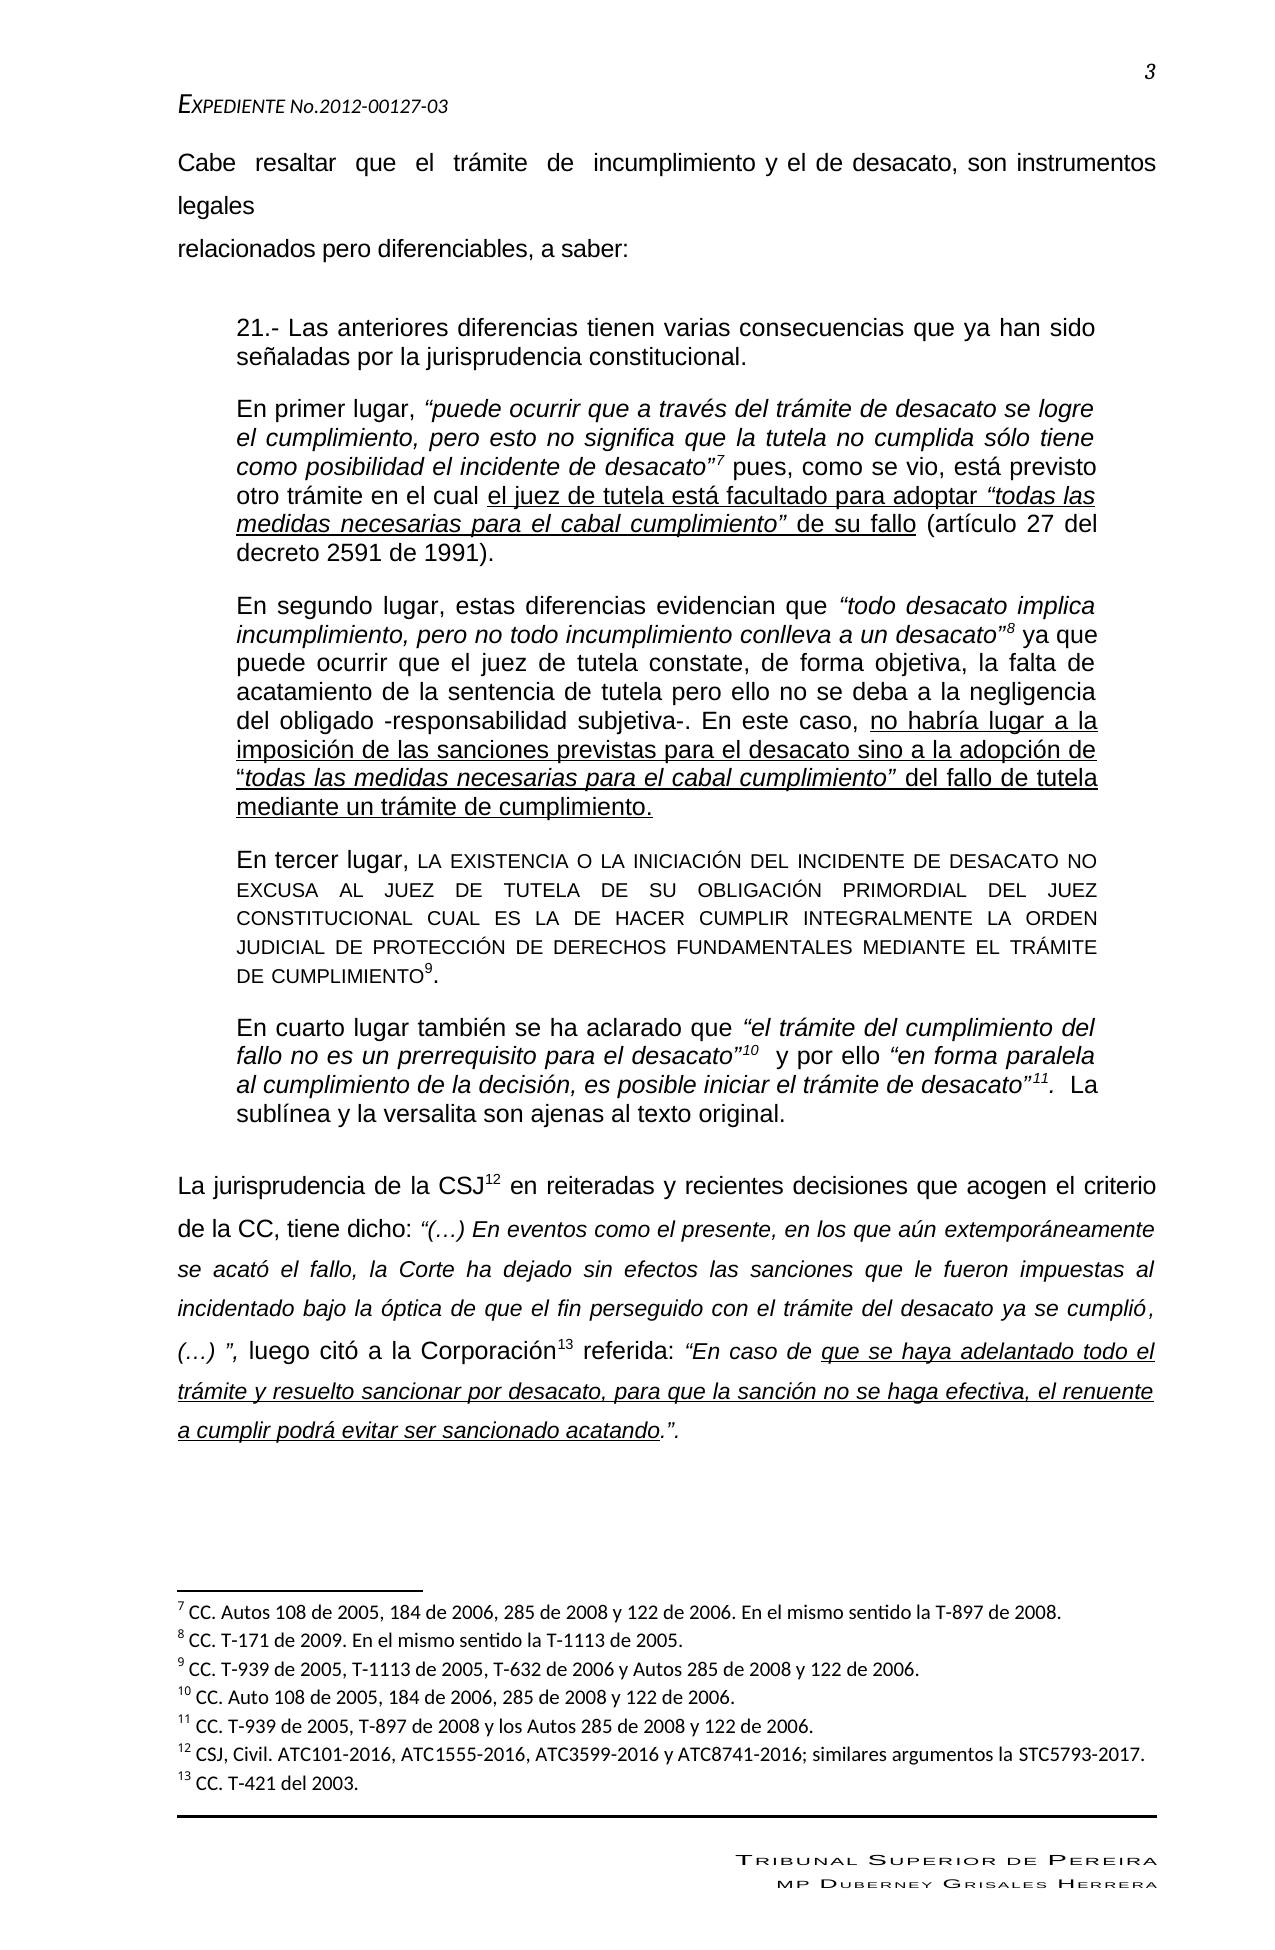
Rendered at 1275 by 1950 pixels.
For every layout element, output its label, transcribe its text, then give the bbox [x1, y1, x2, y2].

text En segundo lugar, estas diferencias evidencian que “todo desacato implica incumplimiento, pero no todo incumplimiento conlleva a un desacato” ya que puede ocurrir que el juez de tutela constate, de forma objetiva, la falta de acatamiento de la sentencia de tutela pero ello no se deba a la negligencia del obligado -responsabilidad subjetiva-. En este caso, no habría lugar a la imposición de las sanciones previstas para el desacato sino a la adopción de “todas las medidas necesarias para el cabal cumplimiento” del fallo de tutela mediante un trámite de cumplimiento. [236, 591, 1098, 788]
text La jurisprudencia de la CSJ en reiteradas y recientes decisiones que acogen el criterio de la CC, tiene dicho: “(…) En eventos como el presente, en los que aún extemporáneamente se acató el fallo, la Corte ha dejado sin efectos las sanciones que le fueron impuestas al incidentado bajo la óptica de que el fin perseguido con el trámite del desacato ya se cumplió, (…) ”, luego citó a la Corporación referida: “En caso de que se haya adelantado todo el trámite y resuelto sancionar por desacato, para que la sanción no se haga efectiva, el renuente a cumplir podrá evitar ser sancionado acatando.”. [177, 1171, 1157, 1444]
text En tercer lugar, la existencia o la iniciación del incidente de desacato no excusa al juez de tutela de su obligación primordial del juez constitucional cual es la de hacer cumplir integralmente la orden judicial de protección de derechos fundamentales mediante el trámite de cumplimiento. [236, 845, 1098, 989]
text En cuarto lugar también se ha aclarado que “el trámite del cumplimiento del fallo no es un prerrequisito para el desacato” y por ello “en forma paralela al cumplimiento de la decisión, es posible iniciar el trámite de desacato”. La sublínea y la versalita son ajenas al texto original. [236, 1013, 1098, 1128]
text Cabe resaltar que el trámite de incumplimiento y el de desacato, son instrumentos legales [177, 148, 1157, 219]
text En primer lugar, “puede ocurrir que a través del trámite de desacato se logre el cumplimiento, pero esto no significa que la tutela no cumplida sólo tiene como posibilidad el incidente de desacato” pues, como se vio, está previsto otro trámite en el cual el juez de tutela está facultado para adoptar “todas las medidas necesarias para el cabal cumplimiento” de su fallo (artículo 27 del decreto 2591 de 1991). [236, 394, 1098, 567]
text relacionados pero diferenciables, a saber: [177, 234, 1157, 263]
text 21.- Las anteriores diferencias tienen varias consecuencias que ya han sido señaladas por la jurisprudencia constitucional. [236, 313, 1098, 371]
